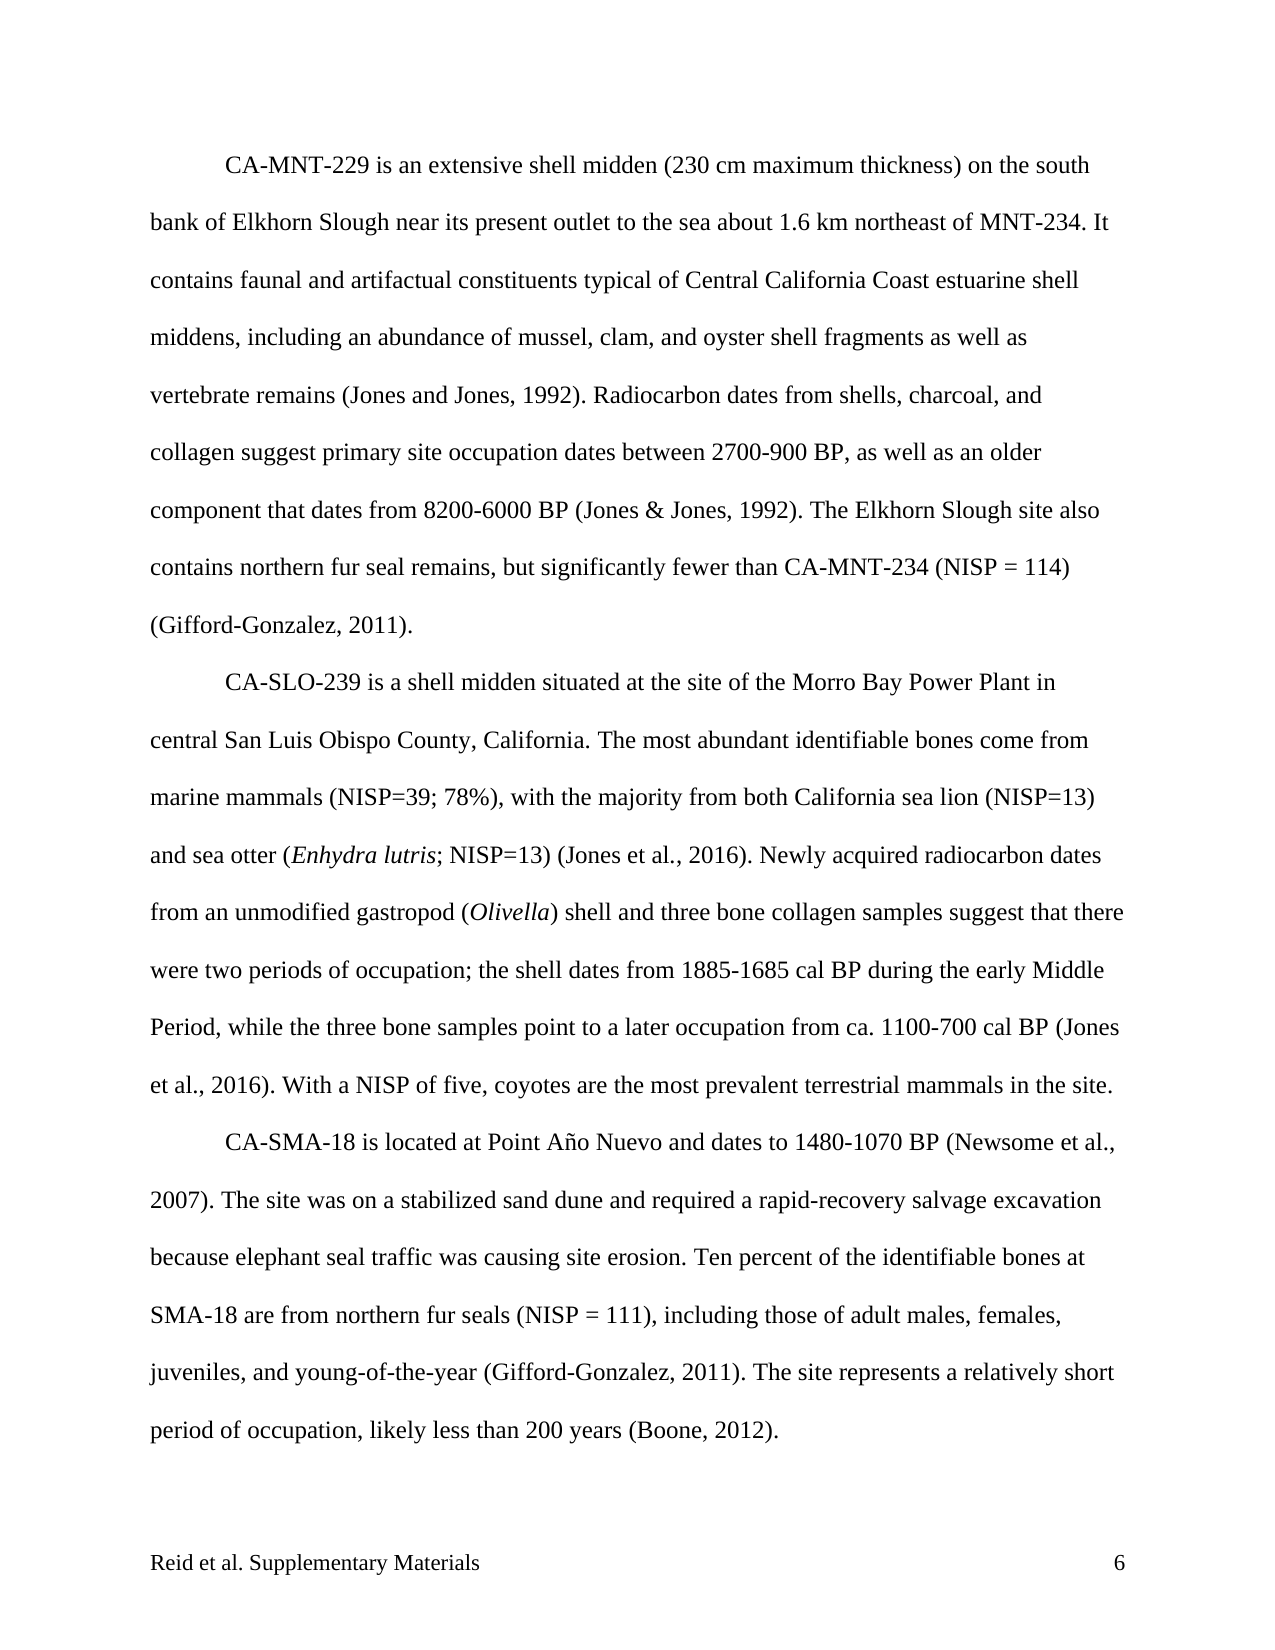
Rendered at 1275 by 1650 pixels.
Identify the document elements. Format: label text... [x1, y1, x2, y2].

text CA-SLO-239 is a shell midden situated at the site of the Morro Bay Power Plant in central San Luis Obispo County, California. The most abundant identifiable bones come from marine mammals (NISP=39; 78%), with the majority from both California sea lion (NISP=13) and sea otter (Enhydra lutris; NISP=13) (Jones et al., 2016). Newly acquired radiocarbon dates from an unmodified gastropod (Olivella) shell and three bone collagen samples suggest that there were two periods of occupation; the shell dates from 1885-1685 cal BP during the early Middle Period, while the three bone samples point to a later occupation from ca. 1100-700 cal BP (Jones et al., 2016). With a NISP of five, coyotes are the most prevalent terrestrial mammals in the site. [150, 667, 1125, 1099]
text CA-SMA-18 is located at Point Año Nuevo and dates to 1480-1070 BP (Newsome et al., 2007). The site was on a stabilized sand dune and required a rapid-recovery salvage excavation because elephant seal traffic was causing site erosion. Ten percent of the identifiable bones at SMA-18 are from northern fur seals (NISP = 111), including those of adult males, females, juveniles, and young-of-the-year (Gifford-Gonzalez, 2011). The site represents a relatively short period of occupation, likely less than 200 years (Boone, 2012). [150, 1127, 1125, 1444]
text CA-MNT-229 is an extensive shell midden (230 cm maximum thickness) on the south bank of Elkhorn Slough near its present outlet to the sea about 1.6 km northeast of MNT-234. It contains faunal and artifactual constituents typical of Central California Coast estuarine shell middens, including an abundance of mussel, clam, and oyster shell fragments as well as vertebrate remains (Jones and Jones, 1992). Radiocarbon dates from shells, charcoal, and collagen suggest primary site occupation dates between 2700-900 BP, as well as an older component that dates from 8200-6000 BP (Jones & Jones, 1992). The Elkhorn Slough site also contains northern fur seal remains, but significantly fewer than CA-MNT-234 (NISP = 114) (Gifford-Gonzalez, 2011). [150, 150, 1125, 639]
